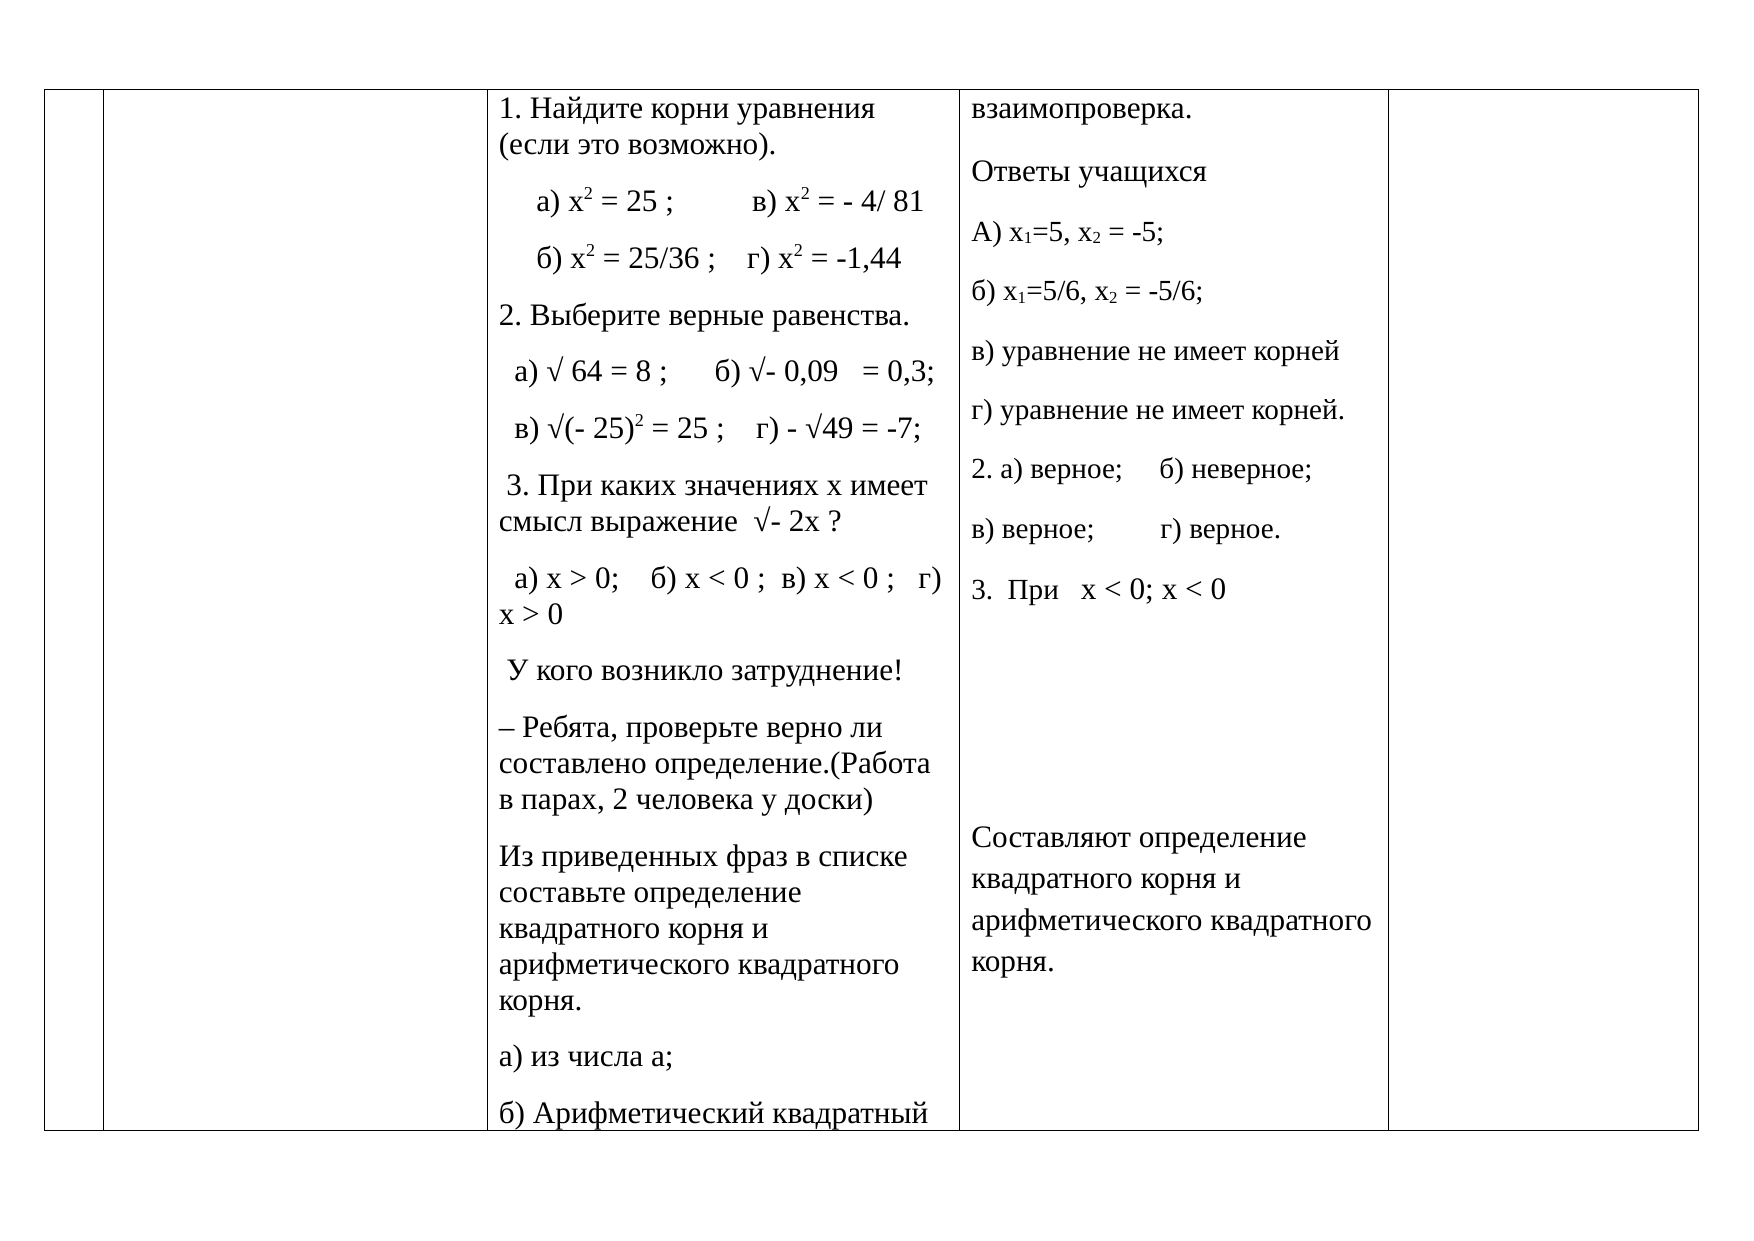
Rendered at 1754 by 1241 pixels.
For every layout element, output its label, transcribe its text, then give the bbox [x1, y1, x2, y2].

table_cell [488, 90, 959, 1130]
table_cell 3 [45, 90, 103, 1130]
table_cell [960, 90, 1388, 1130]
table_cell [1389, 90, 1698, 1130]
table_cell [104, 90, 487, 1130]
